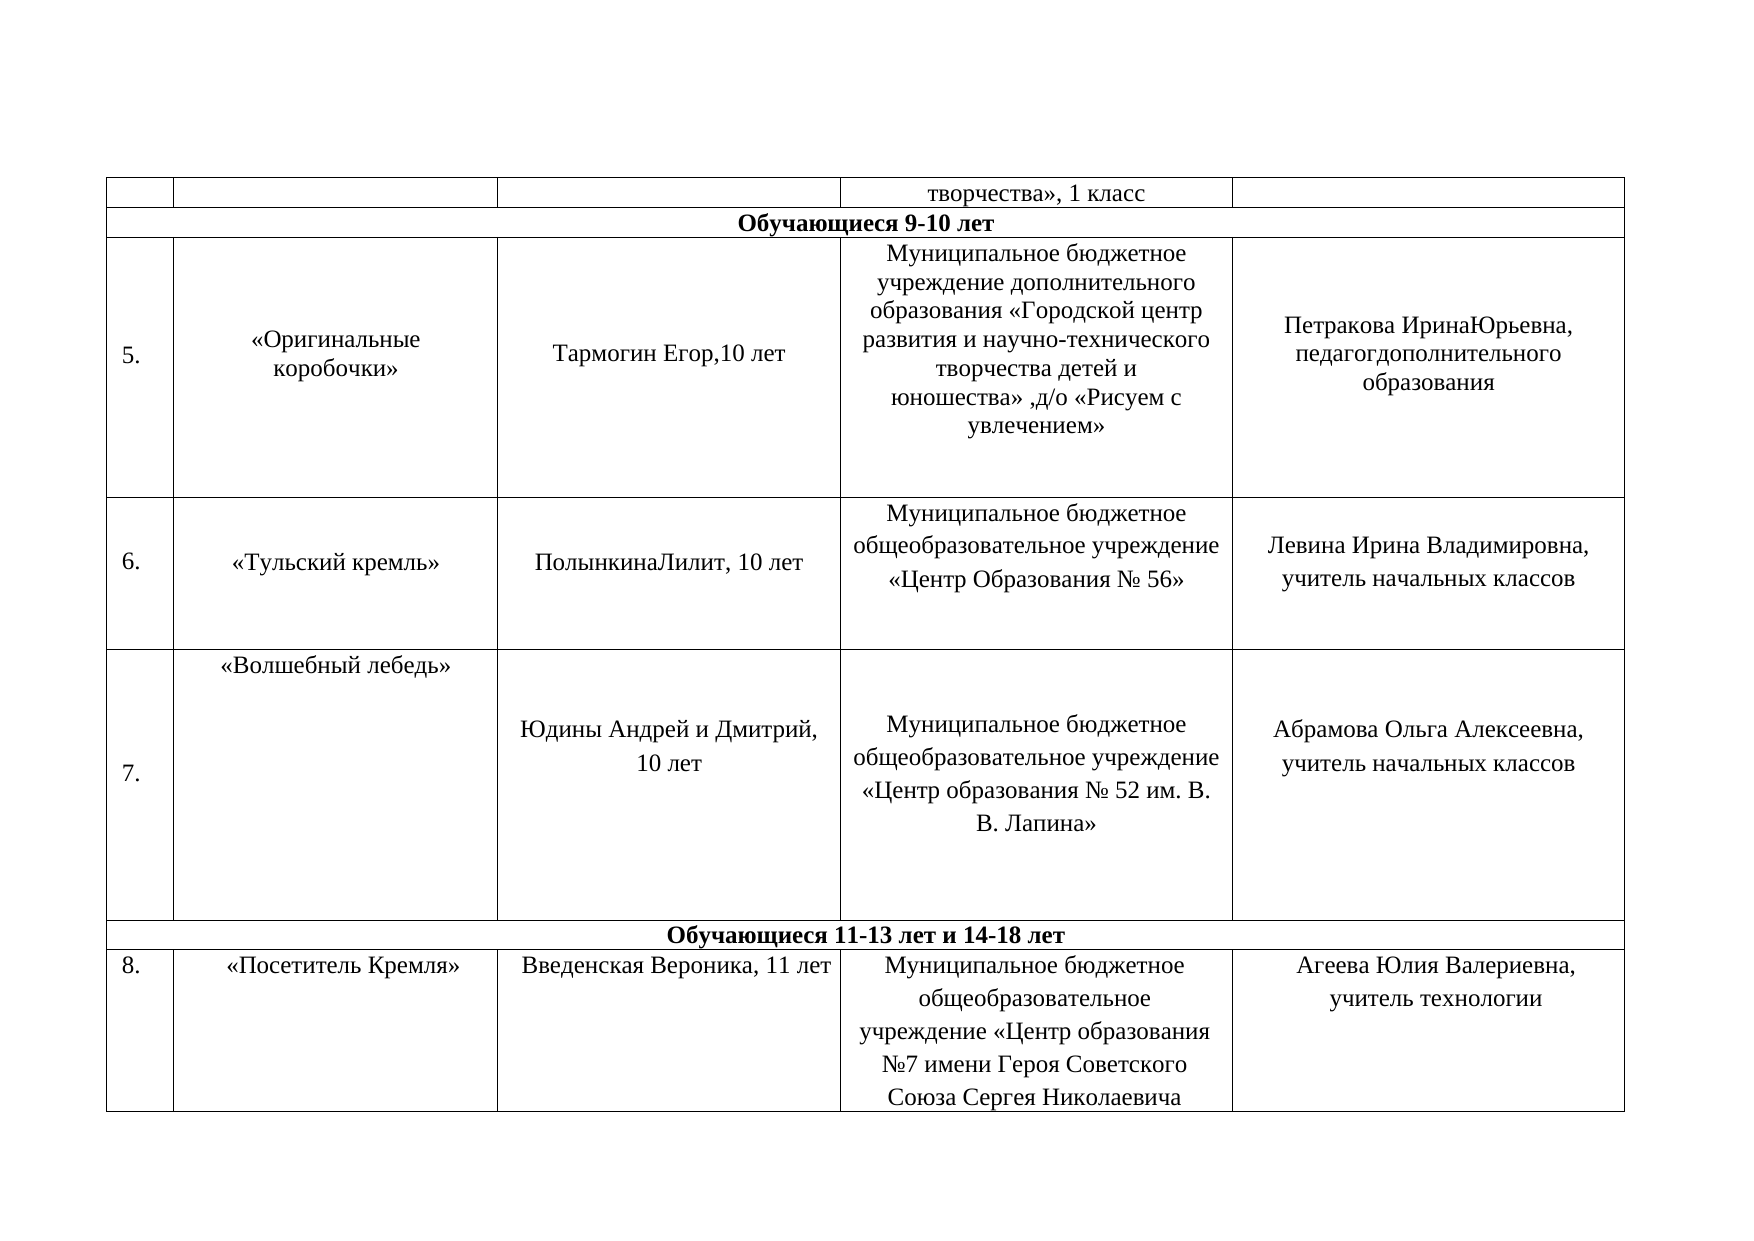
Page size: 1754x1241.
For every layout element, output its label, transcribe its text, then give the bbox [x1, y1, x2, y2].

table_cell Муниципальное бюджетное общеобразовательное учреждение «Центр образования № 52 им. В. В. Лапина» [841, 650, 1232, 919]
table_cell Муниципальное бюджетное учреждение дополнительного образования «Городской центр развития и научно-технического творчества детей и юношества» ,д/о «Рисуем с увлечением» [841, 238, 1232, 497]
table_cell Юдины Андрей и Дмитрий, 10 лет [498, 650, 840, 919]
table_cell ПолынкинаЛилит, 10 лет [498, 498, 840, 649]
table_cell Обучающиеся 9-10 лет [107, 208, 1624, 237]
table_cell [841, 950, 1232, 1111]
table_cell «Посетитель Кремля» [174, 950, 497, 1111]
table_cell Муниципальное бюджетное общеобразовательное учреждение «Центр Образования № 56» [841, 498, 1232, 649]
table_cell «Волшебный лебедь» [174, 650, 497, 919]
table_cell Абрамова Ольга Алексеевна, учитель начальных классов [1233, 650, 1624, 919]
table_cell [107, 650, 173, 919]
table_cell [107, 498, 173, 649]
table_cell [107, 178, 173, 207]
table_cell Обучающиеся 11-13 лет и 14-18 лет [107, 921, 1624, 949]
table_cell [841, 178, 1232, 207]
table_cell «Тульский кремль» [174, 498, 497, 649]
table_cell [498, 178, 840, 207]
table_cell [174, 178, 497, 207]
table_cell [1233, 950, 1624, 1111]
table_cell [107, 950, 173, 1111]
table_cell Левина Ирина Владимировна, учитель начальных классов [1233, 498, 1624, 649]
table_cell «Оригинальные коробочки» [174, 238, 497, 497]
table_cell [498, 950, 840, 1111]
table_cell [107, 238, 173, 497]
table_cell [1233, 178, 1624, 207]
table_cell Тармогин Егор,10 лет [498, 238, 840, 497]
table_cell Петракова ИринаЮрьевна, педагогдополнительного образования [1233, 238, 1624, 497]
